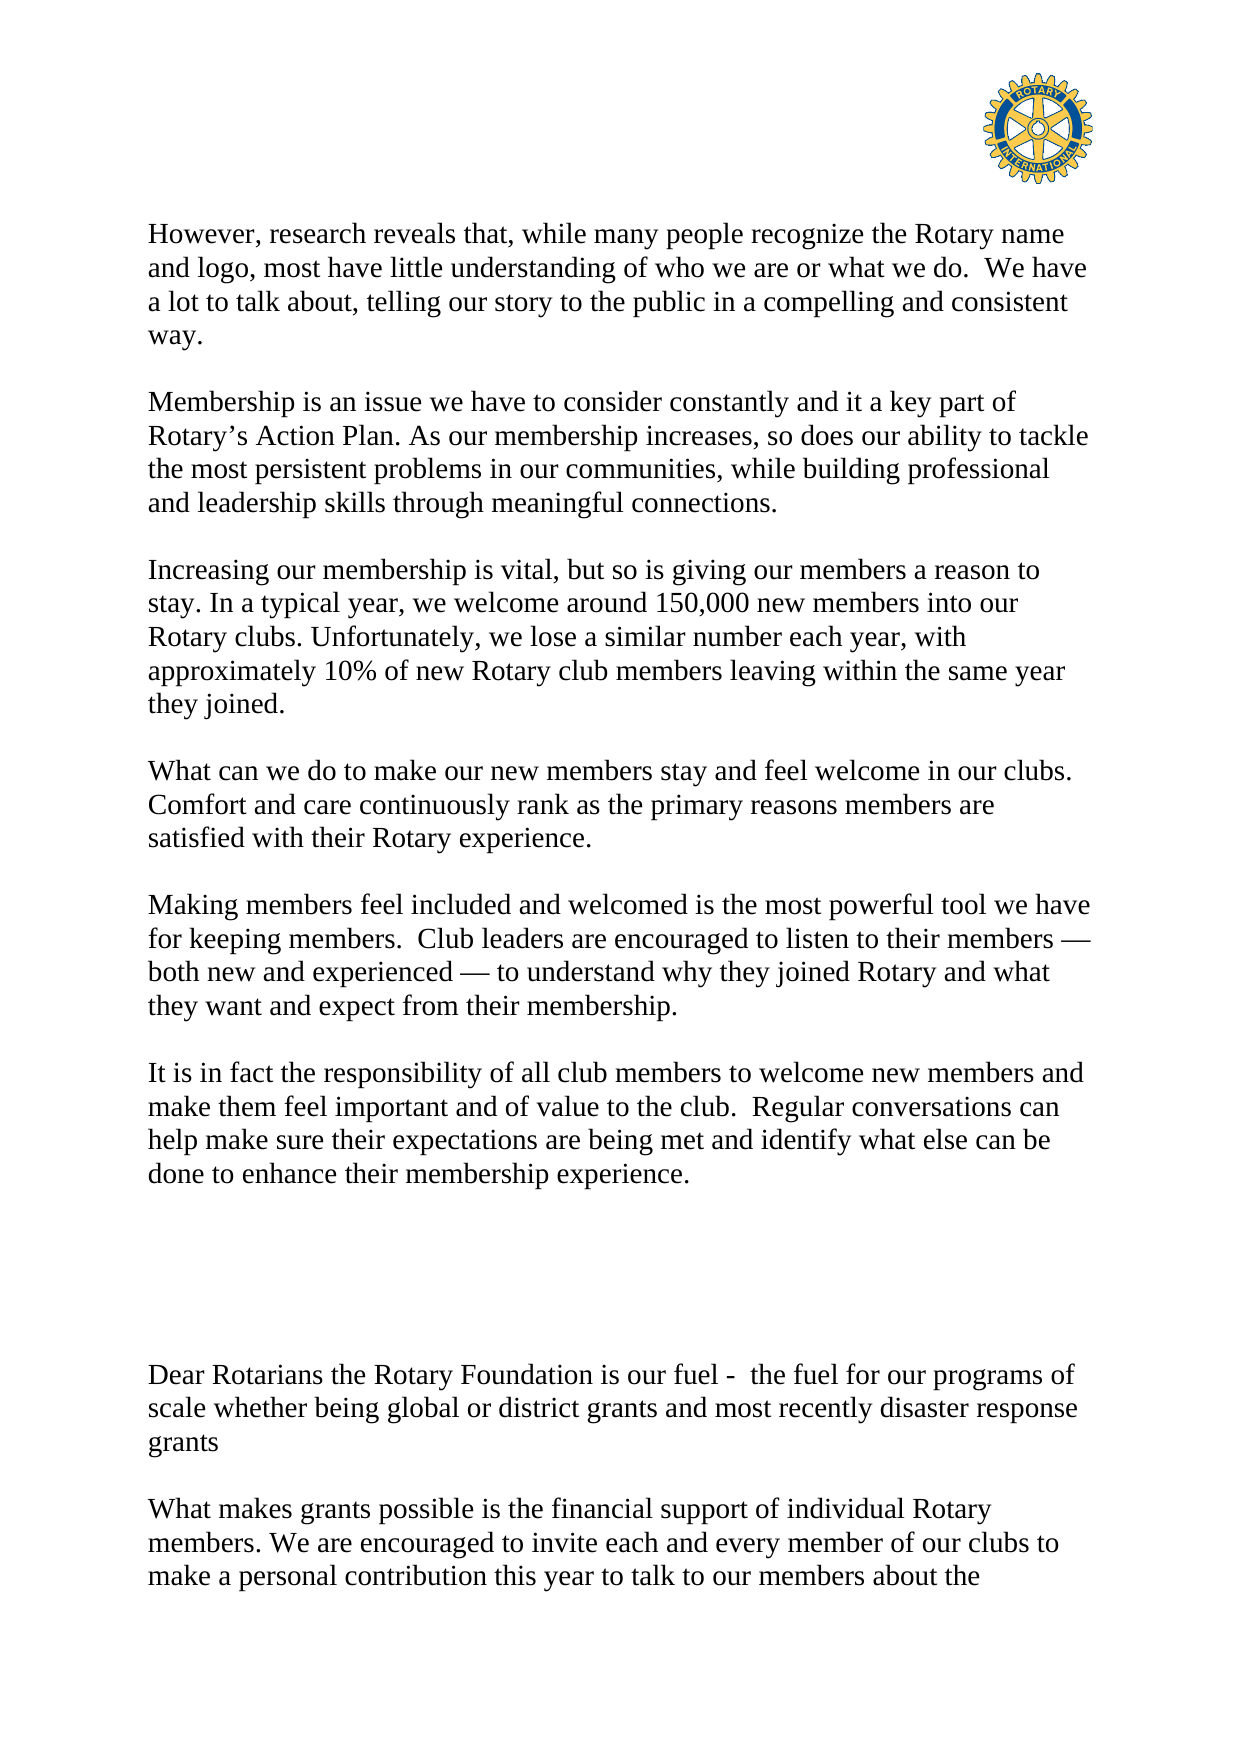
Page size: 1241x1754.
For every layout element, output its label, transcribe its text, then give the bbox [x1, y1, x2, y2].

text However, research reveals that, while many people recognize the Rotary name and logo, most have little understanding of who we are or what we do. We have a lot to talk about, telling our story to the public in a compelling and consistent way. [148, 217, 1093, 351]
text Making members feel included and welcomed is the most powerful tool we have for keeping members. Club leaders are encouraged to listen to their members — both new and experienced — to understand why they joined Rotary and what they want and expect from their membership. [148, 887, 1093, 1022]
text Dear Rotarians the Rotary Foundation is our fuel - the fuel for our programs of scale whether being global or district grants and most recently disaster response grants [148, 1357, 1093, 1458]
text Increasing our membership is vital, but so is giving our members a reason to stay. In a typical year, we welcome around 150,000 new members into our Rotary clubs. Unfortunately, we lose a similar number each year, with approximately 10% of new Rotary club members leaving within the same year they joined. [148, 552, 1093, 720]
picture [983, 73, 1093, 184]
text It is in fact the responsibility of all club members to welcome new members and make them feel important and of value to the club. Regular conversations can help make sure their expectations are being met and identify what else can be done to enhance their membership experience. [148, 1055, 1093, 1189]
text What can we do to make our new members stay and feel welcome in our clubs. Comfort and care continuously rank as the primary reasons members are satisfied with their Rotary experience. [148, 753, 1093, 854]
text Membership is an issue we have to consider constantly and it a key part of Rotary’s Action Plan. As our membership increases, so does our ability to tackle the most persistent problems in our communities, while building professional and leadership skills through meaningful connections. [148, 384, 1093, 518]
